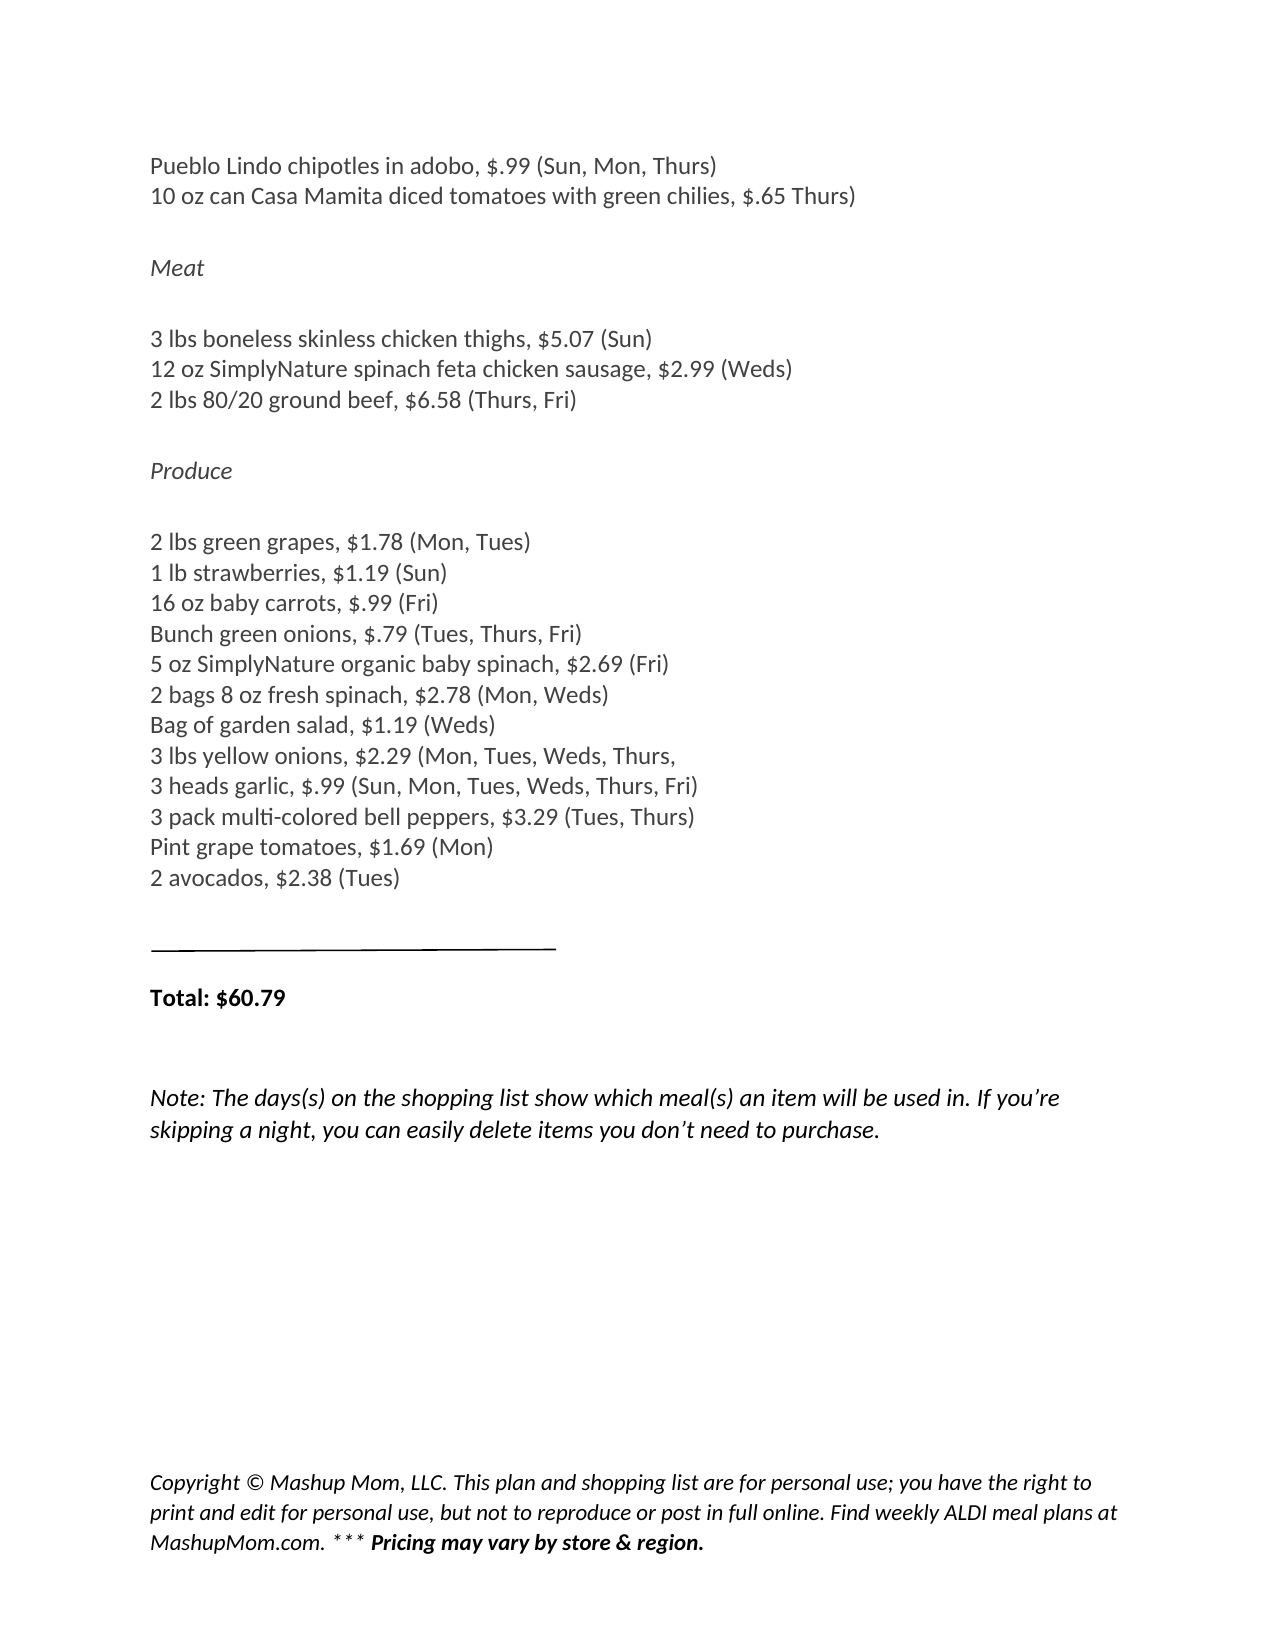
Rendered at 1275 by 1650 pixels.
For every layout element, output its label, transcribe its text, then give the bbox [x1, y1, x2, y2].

text 2 lbs green grapes, $1.78 (Mon, Tues) 1 lb strawberries, $1.19 (Sun) 16 oz baby carrots, $.99 (Fri) Bunch green onions, $.79 (Tues, Thurs, Fri) 5 oz SimplyNature organic baby spinach, $2.69 (Fri) 2 bags 8 oz fresh spinach, $2.78 (Mon, Weds) Bag of garden salad, $1.19 (Weds) 3 lbs yellow onions, $2.29 (Mon, Tues, Weds, Thurs, 3 heads garlic, $.99 (Sun, Mon, Tues, Weds, Thurs, Fri) 3 pack multi-colored bell peppers, $3.29 (Tues, Thurs) Pint grape tomatoes, $1.69 (Mon) 2 avocados, $2.38 (Tues) [401, 526, 1125, 892]
text Note: The days(s) on the shopping list show which meal(s) an item will be used in. If you’re skipping a night, you can easily delete items you don’t need to purchase. [150, 1082, 1125, 1145]
text 3 lbs boneless skinless chicken thighs, $5.07 (Sun) 12 oz SimplyNature spinach feta chicken sausage, $2.99 (Weds) 2 lbs 80/20 ground beef, $6.58 (Thurs, Fri) [150, 323, 1125, 414]
text Total: $60.79 [150, 983, 1125, 1013]
text Produce [150, 455, 1125, 486]
text Meat [150, 252, 1125, 282]
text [150, 150, 1125, 211]
